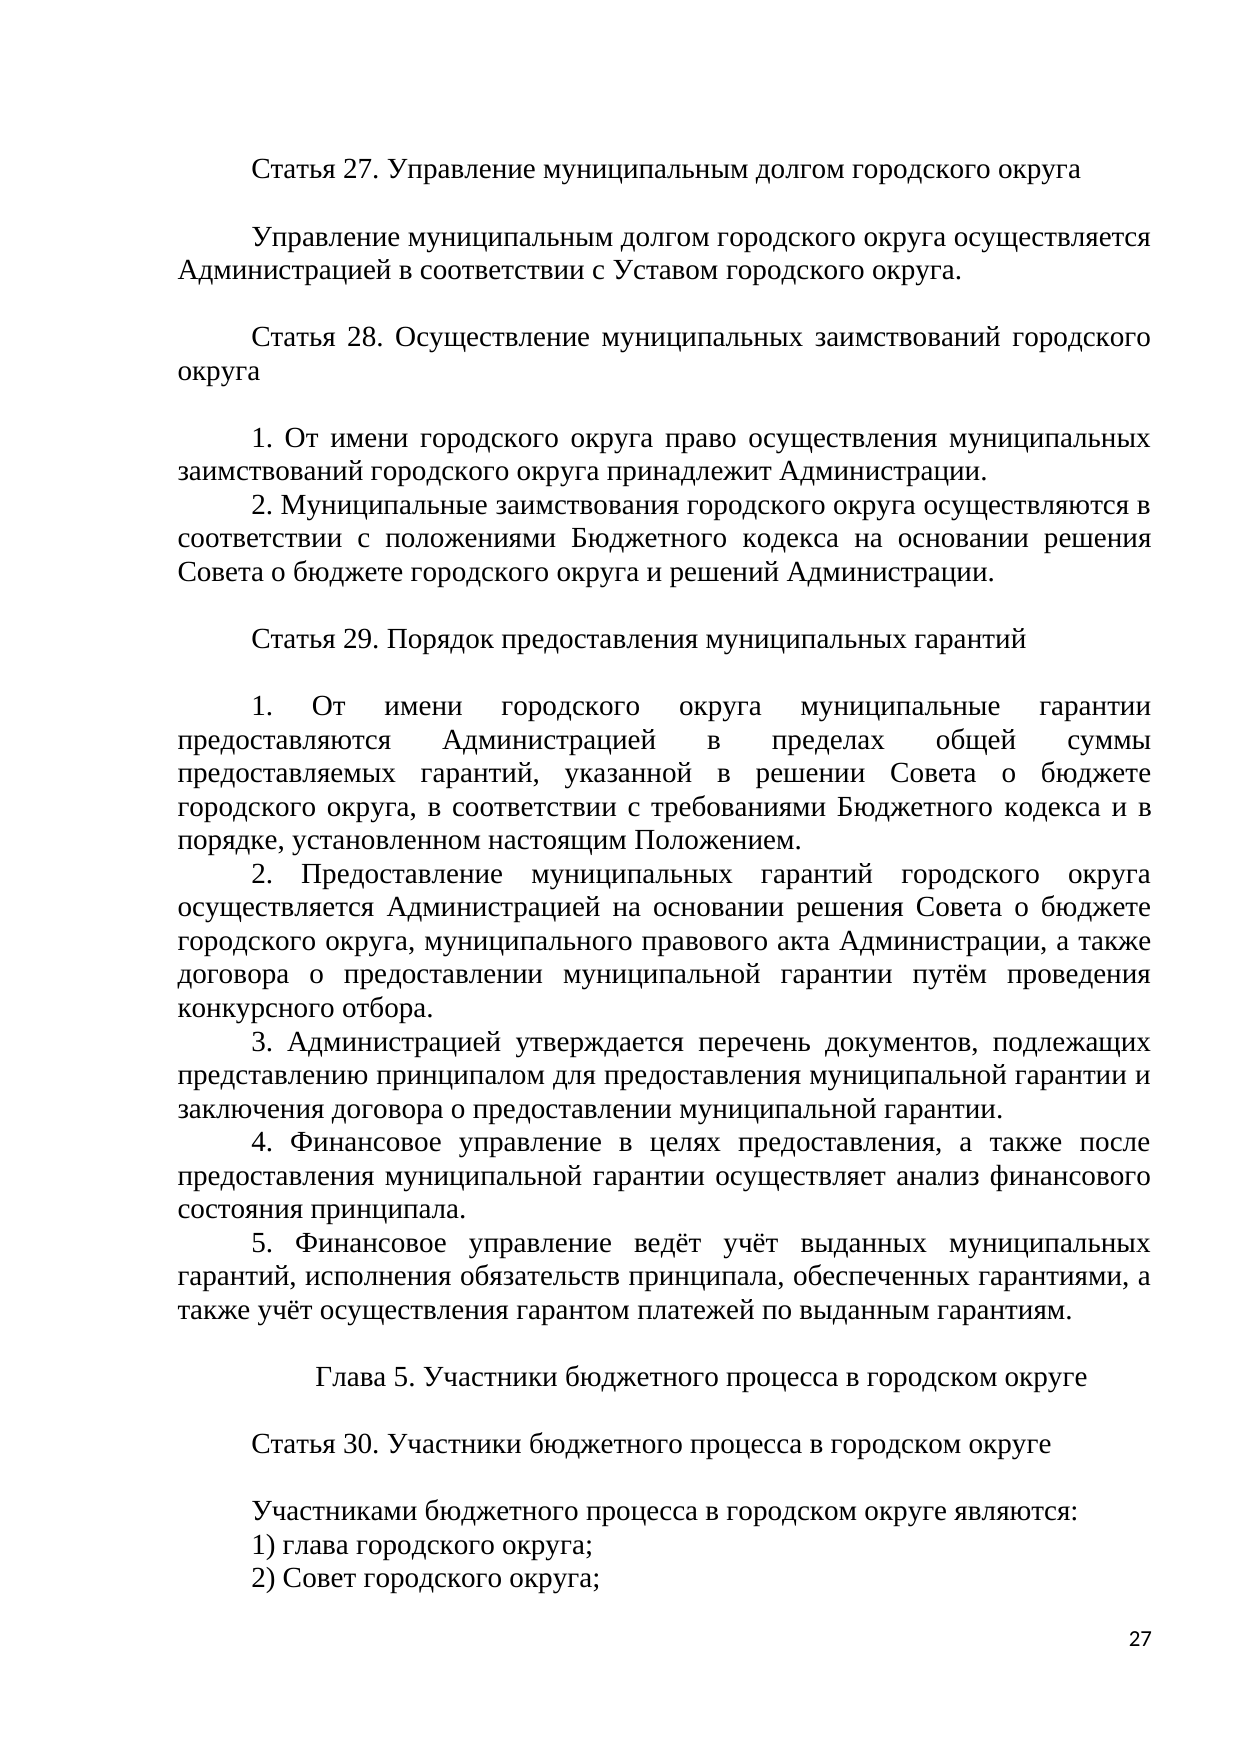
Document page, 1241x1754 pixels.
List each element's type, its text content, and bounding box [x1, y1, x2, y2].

text 1. От имени городского округа право осуществления муниципальных заимствований городского округа принадлежит Администрации. [177, 420, 1152, 487]
text Глава 5. Участники бюджетного процесса в городском округе [177, 1359, 1152, 1393]
text Статья 30. Участники бюджетного процесса в городском округе [177, 1426, 1152, 1460]
text Статья 29. Порядок предоставления муниципальных гарантий [177, 621, 1152, 655]
text 4. Финансовое управление в целях предоставления, а также после предоставления муниципальной гарантии осуществляет анализ финансового состояния принципала. [177, 1124, 1152, 1225]
text Участниками бюджетного процесса в городском округе являются: [177, 1493, 1152, 1527]
text 1) глава городского округа; [177, 1527, 1152, 1560]
text 3. Администрацией утверждается перечень документов, подлежащих представлению принципалом для предоставления муниципальной гарантии и заключения договора о предоставлении муниципальной гарантии. [177, 1024, 1152, 1124]
text 2. Предоставление муниципальных гарантий городского округа осуществляется Администрацией на основании решения Совета о бюджете городского округа, муниципального правового акта Администрации, а также договора о предоставлении муниципальной гарантии путём проведения конкурсного отбора. [177, 856, 1152, 1024]
text Статья 27. Управление муниципальным долгом городского округа [177, 152, 1152, 185]
text 5. Финансовое управление ведёт учёт выданных муниципальных гарантий, исполнения обязательств принципала, обеспеченных гарантиями, а также учёт осуществления гарантом платежей по выданным гарантиям. [177, 1225, 1152, 1326]
text 2. Муниципальные заимствования городского округа осуществляются в соответствии с положениями Бюджетного кодекса на основании решения Совета о бюджете городского округа и решений Администрации. [177, 487, 1152, 588]
text Управление муниципальным долгом городского округа осуществляется Администрацией в соответствии с Уставом городского округа. [177, 219, 1152, 286]
text Статья 28. Осуществление муниципальных заимствований городского округа [177, 319, 1152, 386]
text 2) Совет городского округа; [177, 1560, 1152, 1594]
text 1. От имени городского округа муниципальные гарантии предоставляются Администрацией в пределах общей суммы предоставляемых гарантий, указанной в решении Совета о бюджете городского округа, в соответствии с требованиями Бюджетного кодекса и в порядке, установленном настоящим Положением. [177, 688, 1152, 856]
